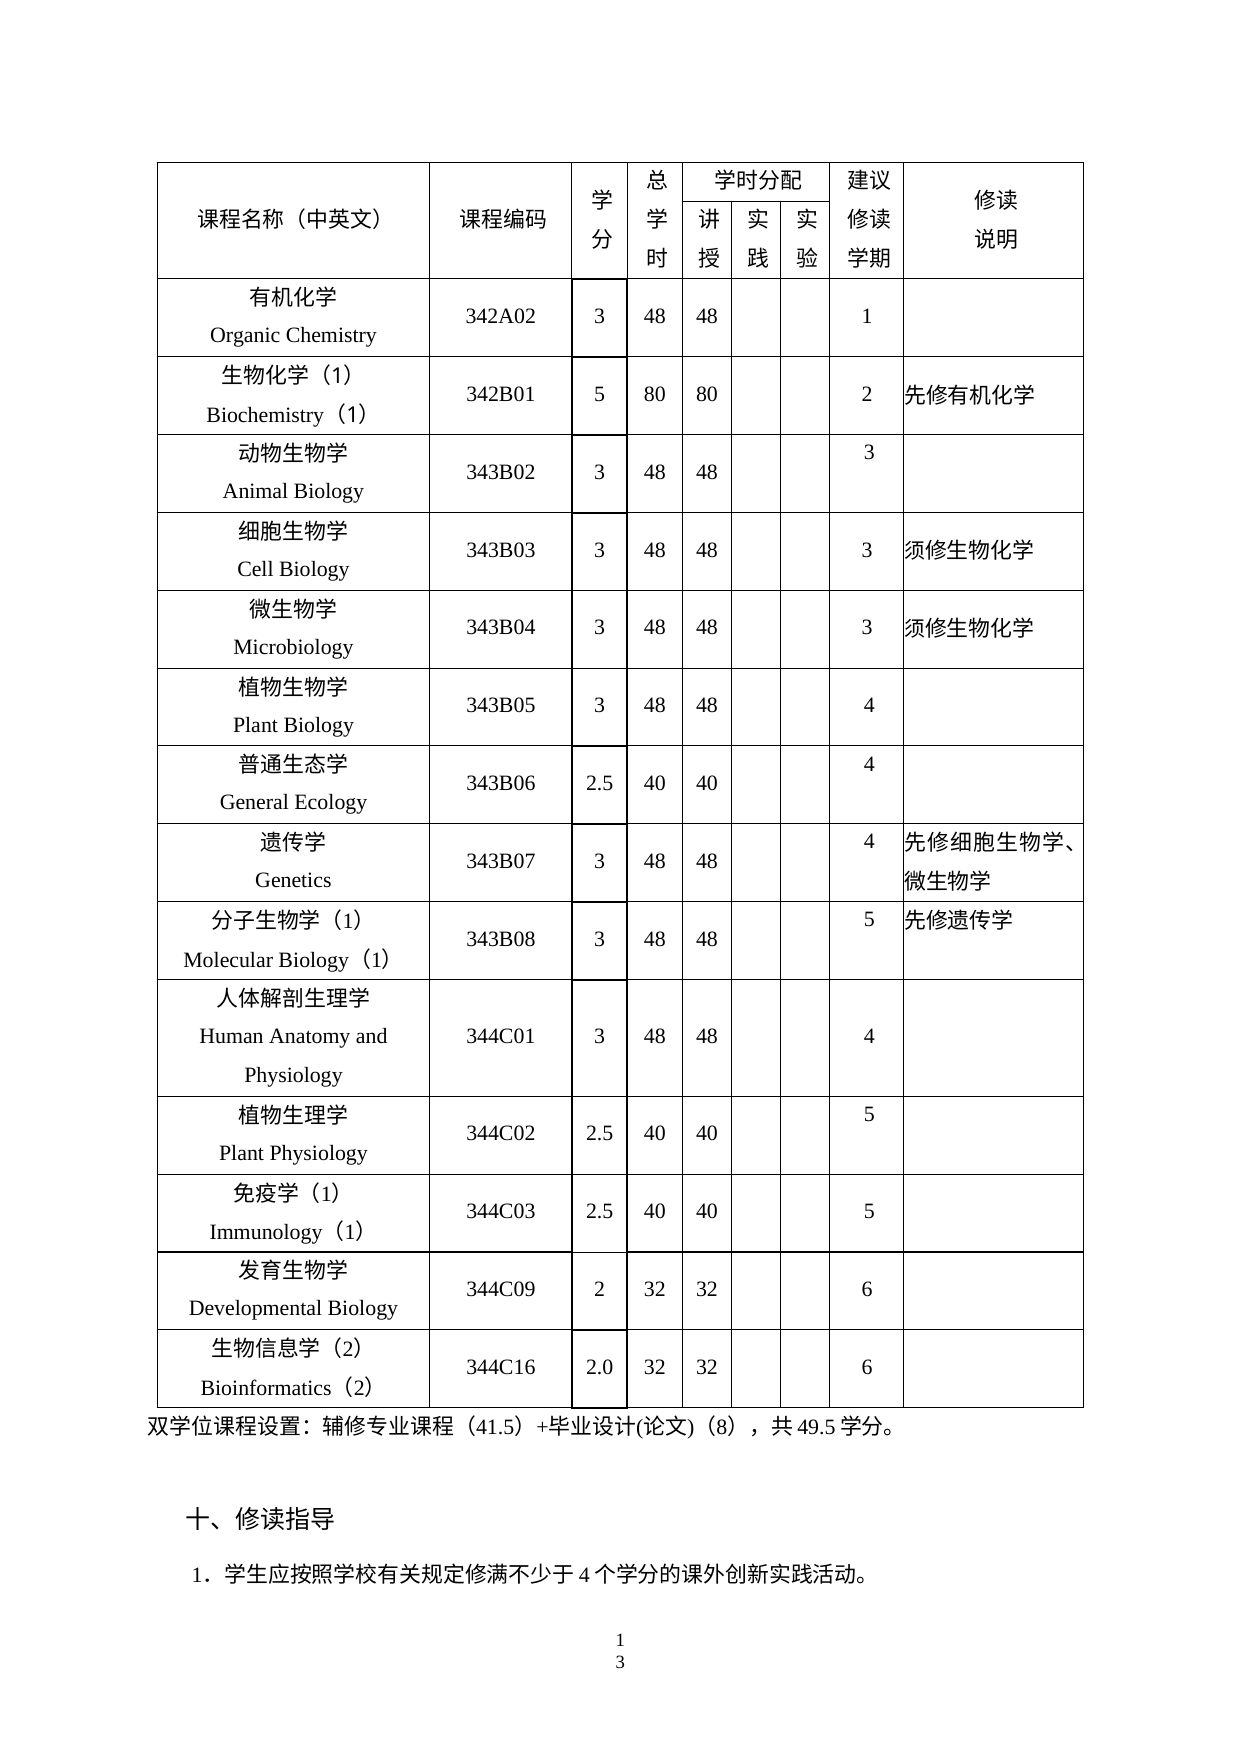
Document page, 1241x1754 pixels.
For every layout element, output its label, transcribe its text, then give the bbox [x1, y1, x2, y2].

table_cell [781, 824, 829, 901]
table_cell [781, 1175, 829, 1251]
table_cell 32 [683, 1253, 731, 1329]
table_cell [904, 669, 1083, 745]
table_cell 344C09 [430, 1253, 571, 1329]
table_cell [732, 980, 780, 1096]
table_cell [781, 669, 829, 745]
table_cell 343B07 [430, 824, 571, 901]
table_cell 2.5 [573, 747, 626, 823]
table_cell 先修遗传学 [904, 902, 1083, 979]
table_cell [732, 1253, 780, 1329]
table_header 总 学 时 [628, 163, 682, 278]
table_cell 80 [683, 357, 731, 434]
table_cell 48 [683, 591, 731, 668]
table_cell 讲 授 [683, 202, 731, 278]
table_cell 有机化学 Organic Chemistry [158, 279, 429, 356]
table_cell 48 [683, 513, 731, 590]
table_cell [904, 1097, 1083, 1174]
table_cell 2 [573, 1253, 626, 1329]
table_cell 3 [573, 436, 626, 512]
table_cell 植物生物学 Plant Biology [158, 669, 429, 745]
table_cell 生物化学（1） Biochemistry（1） [158, 357, 429, 434]
table_cell 免疫学（1） Immunology（1） [158, 1175, 429, 1251]
table_cell [732, 513, 780, 590]
table_cell 5 [830, 1097, 903, 1174]
table_cell 5 [830, 902, 903, 979]
table_cell [732, 279, 780, 356]
table_cell 48 [683, 669, 731, 745]
table_cell 32 [628, 1253, 682, 1329]
table_cell [781, 279, 829, 356]
table_cell 48 [683, 902, 731, 979]
table_cell 80 [628, 357, 682, 434]
table_cell 40 [683, 1175, 731, 1251]
table_cell 343B06 [430, 746, 571, 823]
table_cell 3 [573, 981, 626, 1096]
table_cell 5 [573, 358, 626, 434]
table_cell 3 [573, 669, 626, 745]
table_cell 4 [830, 980, 903, 1096]
table_cell 分子生物学（1） Molecular Biology（1） [158, 902, 429, 979]
table_cell [904, 980, 1083, 1096]
table_cell [904, 1330, 1083, 1407]
table_cell 2.5 [573, 1097, 626, 1174]
table_cell 40 [683, 746, 731, 823]
table_cell [781, 513, 829, 590]
text 十、修读指导 [148, 1485, 1093, 1550]
table_cell 3 [573, 903, 626, 979]
table_cell 40 [628, 1175, 682, 1251]
table_cell 5 [830, 1175, 903, 1251]
table_cell 2.0 [573, 1331, 626, 1407]
table_cell 343B05 [430, 669, 571, 745]
table_cell [781, 1253, 829, 1329]
table_cell [781, 980, 829, 1096]
table_cell 343B04 [430, 591, 571, 668]
table_cell [732, 1330, 780, 1407]
table_cell 植物生理学 Plant Physiology [158, 1097, 429, 1174]
table_cell [732, 902, 780, 979]
table_cell 48 [683, 279, 731, 356]
table_cell 发育生物学 Developmental Biology [158, 1253, 429, 1329]
table_cell 40 [683, 1097, 731, 1174]
table_cell 48 [683, 824, 731, 901]
table_cell [732, 1097, 780, 1174]
table_cell 48 [628, 980, 682, 1096]
table_cell 动物生物学 Animal Biology [158, 435, 429, 512]
table_cell [781, 1330, 829, 1407]
table_cell [781, 357, 829, 434]
table_cell 1 [830, 279, 903, 356]
table_header 修读 说明 [904, 163, 1083, 278]
table_cell 3 [573, 514, 626, 590]
table_cell 48 [628, 591, 682, 668]
table_cell 3 [830, 435, 903, 512]
table_cell 3 [573, 825, 626, 901]
table_cell 32 [683, 1330, 731, 1407]
table_cell [732, 1175, 780, 1251]
table_cell [781, 435, 829, 512]
table_cell 6 [830, 1253, 903, 1329]
table_cell [781, 902, 829, 979]
table_cell 2.5 [573, 1175, 626, 1251]
table_cell [732, 669, 780, 745]
table_cell 344C01 [430, 980, 571, 1096]
table_cell [732, 591, 780, 668]
table_cell 342B01 [430, 357, 571, 434]
table_cell 6 [830, 1330, 903, 1407]
table_cell 343B03 [430, 513, 571, 590]
text 1．学生应按照学校有关规定修满不少于4个学分的课外创新实践活动。 [148, 1557, 1093, 1589]
table_cell 40 [628, 746, 682, 823]
table_header 课程名称（中英文） [158, 163, 429, 278]
table_cell 48 [628, 669, 682, 745]
table_cell [781, 1097, 829, 1174]
table_cell [781, 591, 829, 668]
table_cell 48 [628, 902, 682, 979]
table_cell [904, 279, 1083, 356]
table_cell 3 [573, 280, 626, 356]
table_cell 32 [628, 1330, 682, 1407]
table_cell 48 [628, 513, 682, 590]
table_cell 48 [628, 435, 682, 512]
table_cell 344C03 [430, 1175, 571, 1251]
table_cell [732, 746, 780, 823]
text 双学位课程设置：辅修专业课程（41.5）+毕业设计(论文)（8），共49.5学分。 [148, 1409, 1093, 1441]
table_cell [904, 435, 1083, 512]
table_cell [904, 1253, 1083, 1329]
table_cell 普通生态学 General Ecology [158, 746, 429, 823]
table_cell [781, 746, 829, 823]
table_cell 先修有机化学 [904, 357, 1083, 434]
table_cell 4 [830, 824, 903, 901]
table_cell [732, 357, 780, 434]
table_header 学 分 [572, 163, 627, 278]
table_cell 须修生物化学 [904, 513, 1083, 590]
table_cell [732, 824, 780, 901]
table_cell 3 [830, 591, 903, 668]
table_cell 人体解剖生理学 Human Anatomy and Physiology [158, 980, 429, 1096]
table_cell 微生物学 Microbiology [158, 591, 429, 668]
table_cell 实践 [732, 202, 780, 278]
table_cell [904, 1175, 1083, 1251]
table_cell 344C16 [430, 1330, 571, 1407]
table_cell [732, 435, 780, 512]
table_cell [904, 746, 1083, 823]
table_header 建议 修读 学期 [830, 163, 903, 278]
table_cell 344C02 [430, 1097, 571, 1174]
table_cell 4 [830, 669, 903, 745]
table_cell 48 [628, 824, 682, 901]
table_cell 实验 [781, 202, 829, 278]
table_cell 48 [683, 980, 731, 1096]
table_cell 343B08 [430, 902, 571, 979]
table_cell 遗传学 Genetics [158, 824, 429, 901]
table_cell 2 [830, 357, 903, 434]
table_cell 3 [830, 513, 903, 590]
table_cell 48 [683, 435, 731, 512]
table_cell 生物信息学（2） Bioinformatics（2） [158, 1330, 429, 1407]
table_header 课程编码 [430, 163, 571, 278]
table_header 学时分配 [683, 163, 829, 201]
table_cell 先修细胞生物学、微生物学 [904, 824, 1083, 901]
table_cell 4 [830, 746, 903, 823]
table_cell 细胞生物学 Cell Biology [158, 513, 429, 590]
table_cell 40 [628, 1097, 682, 1174]
table_cell 343B02 [430, 435, 571, 512]
table_cell 48 [628, 279, 682, 356]
table_cell 须修生物化学 [904, 591, 1083, 668]
table_cell 3 [573, 591, 626, 668]
table_cell 342A02 [430, 279, 571, 356]
